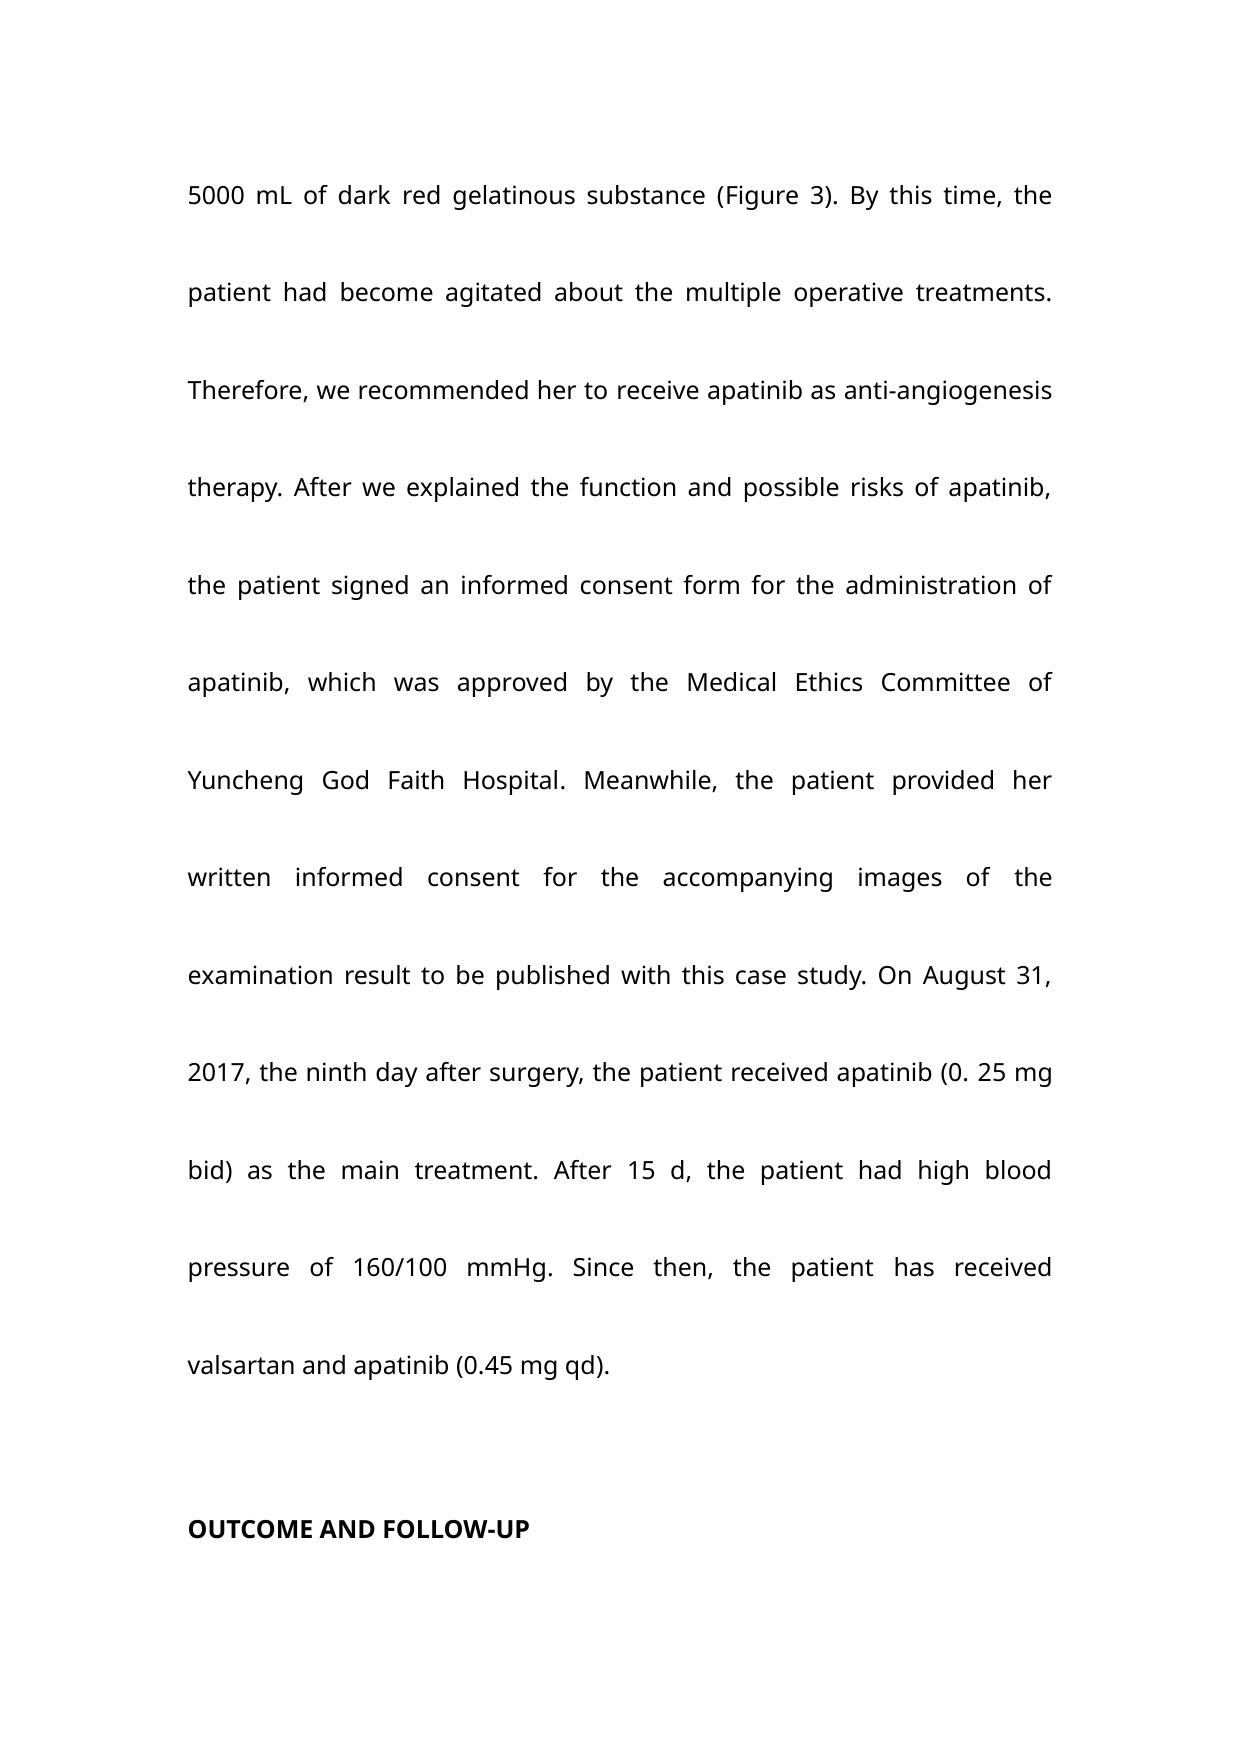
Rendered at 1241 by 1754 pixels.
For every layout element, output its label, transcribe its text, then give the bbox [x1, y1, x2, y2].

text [187, 162, 1053, 483]
text OUTCOME AND FOLLOW-UP [187, 1496, 1053, 1561]
